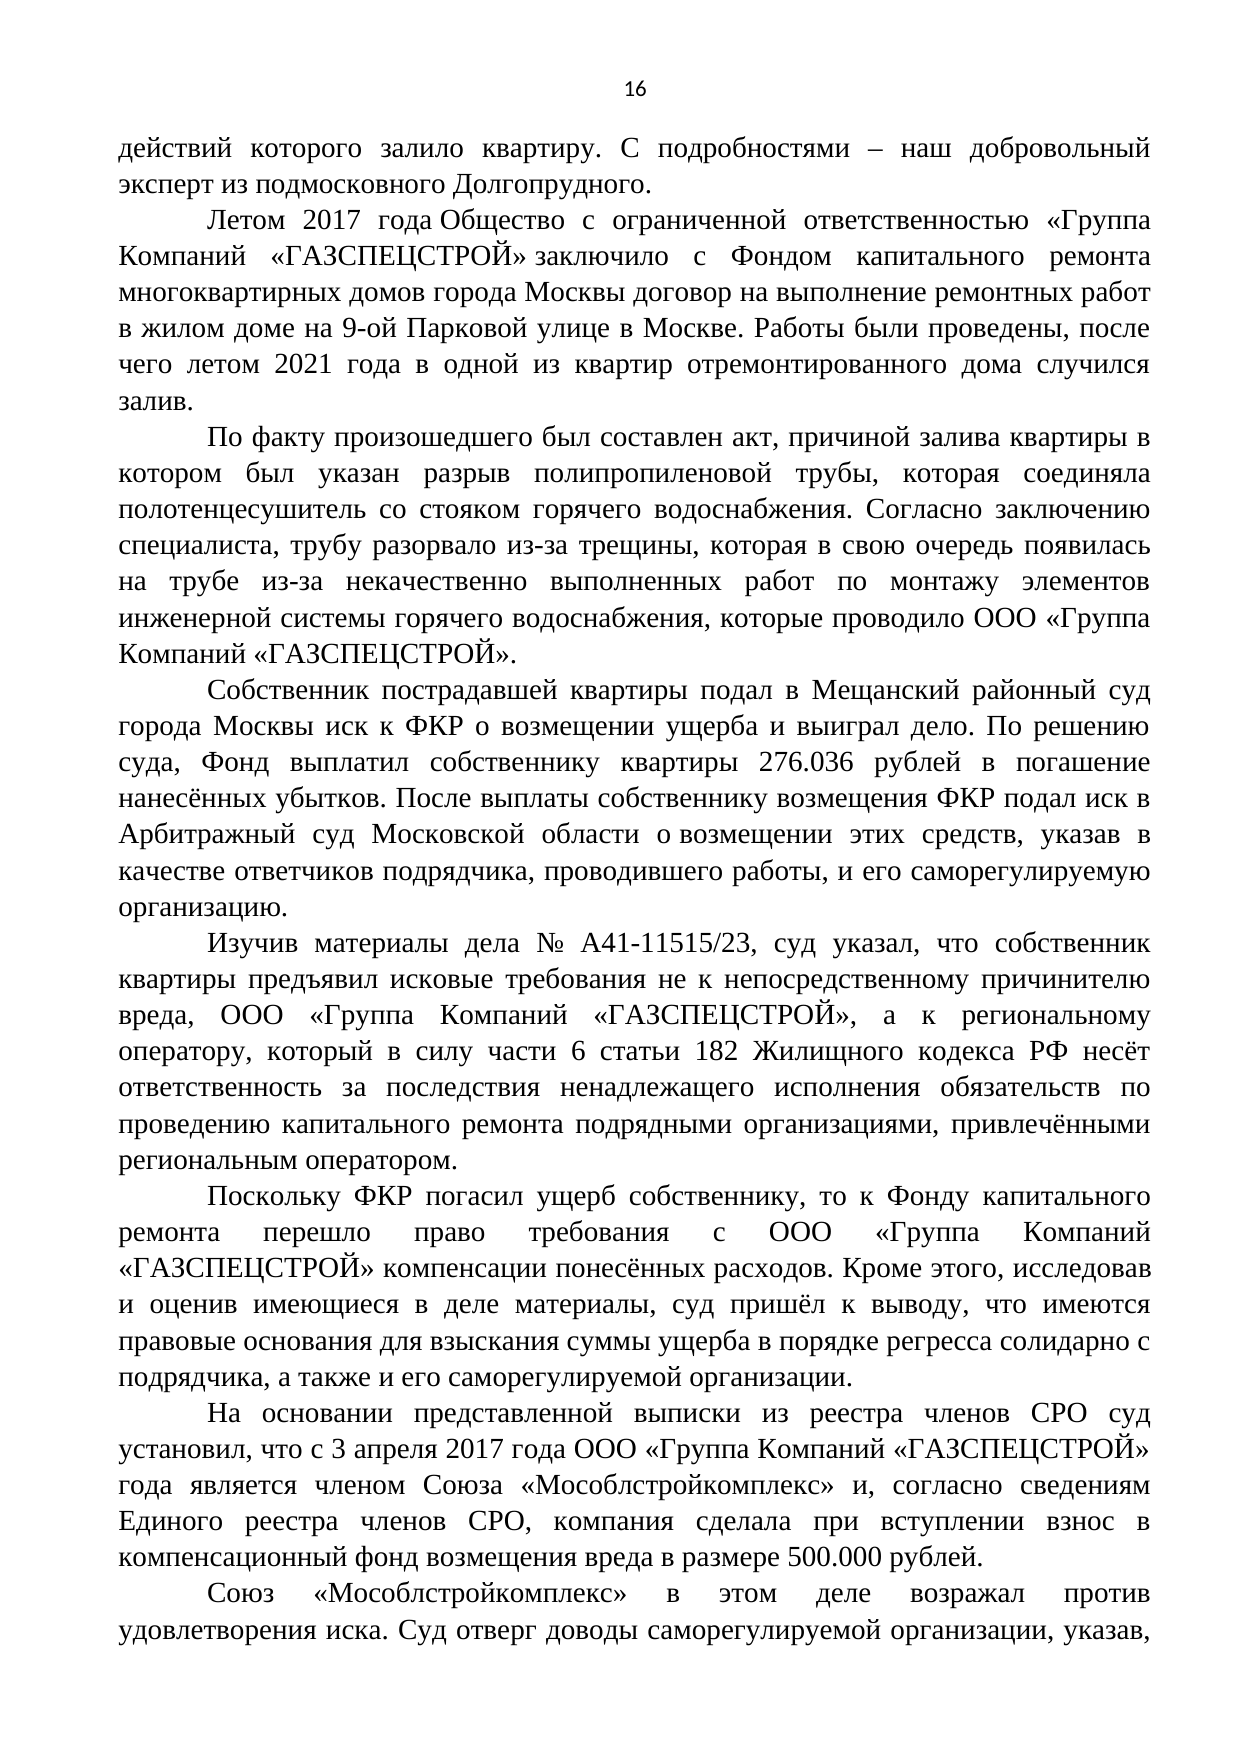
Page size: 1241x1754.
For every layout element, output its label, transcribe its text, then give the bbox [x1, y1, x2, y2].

text На основании представленной выписки из реестра членов СРО суд установил, что с 3 апреля 2017 года ООО «Группа Компаний «ГАЗСПЕЦСТРОЙ» года является членом Союза «Мособлстройкомплекс» и, согласно сведениям Единого реестра членов СРО, компания сделала при вступлении взнос в компенсационный фонд возмещения вреда в размере 500.000 рублей. [118, 1395, 1152, 1573]
text Изучив материалы дела № А41-11515/23, суд указал, что собственник квартиры предъявил исковые требования не к непосредственному причинителю вреда, ООО «Группа Компаний «ГАЗСПЕЦСТРОЙ», а к региональному оператору, который в силу части 6 статьи 182 Жилищного кодекса РФ несёт ответственность за последствия ненадлежащего исполнения обязательств по проведению капитального ремонта подрядными организациями, привлечёнными региональным оператором. [118, 925, 1152, 1175]
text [118, 130, 1152, 199]
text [118, 1576, 1152, 1645]
text По факту произошедшего был составлен акт, причиной залива квартиры в котором был указан разрыв полипропиленовой трубы, которая соединяла полотенцесушитель со стояком горячего водоснабжения. Согласно заключению специалиста, трубу разорвало из-за трещины, которая в свою очередь появилась на трубе из-за некачественно выполненных работ по монтажу элементов инженерной системы горячего водоснабжения, которые проводило ООО «Группа Компаний «ГАЗСПЕЦСТРОЙ». [118, 419, 1152, 669]
text Собственник пострадавшей квартиры подал в Мещанский районный суд города Москвы иск к ФКР о возмещении ущерба и выиграл дело. По решению суда, Фонд выплатил собственнику квартиры 276.036 рублей в погашение нанесённых убытков. После выплаты собственнику возмещения ФКР подал иск в Арбитражный суд Московской области о возмещении этих средств, указав в качестве ответчиков подрядчика, проводившего работы, и его саморегулируемую организацию. [118, 672, 1152, 922]
text Поскольку ФКР погасил ущерб собственнику, то к Фонду капитального ремонта перешло право требования с ООО «Группа Компаний «ГАЗСПЕЦСТРОЙ» компенсации понесённых расходов. Кроме этого, исследовав и оценив имеющиеся в деле материалы, суд пришёл к выводу, что имеются правовые основания для взыскания суммы ущерба в порядке регресса солидарно с подрядчика, а также и его саморегулируемой организации. [118, 1178, 1152, 1392]
text Летом 2017 года Общество с ограниченной ответственностью «Группа Компаний «ГАЗСПЕЦСТРОЙ» заключило с Фондом капитального ремонта многоквартирных домов города Москвы договор на выполнение ремонтных работ в жилом доме на 9-ой Парковой улице в Москве. Работы были проведены, после чего летом 2021 года в одной из квартир отремонтированного дома случился залив. [118, 202, 1152, 416]
